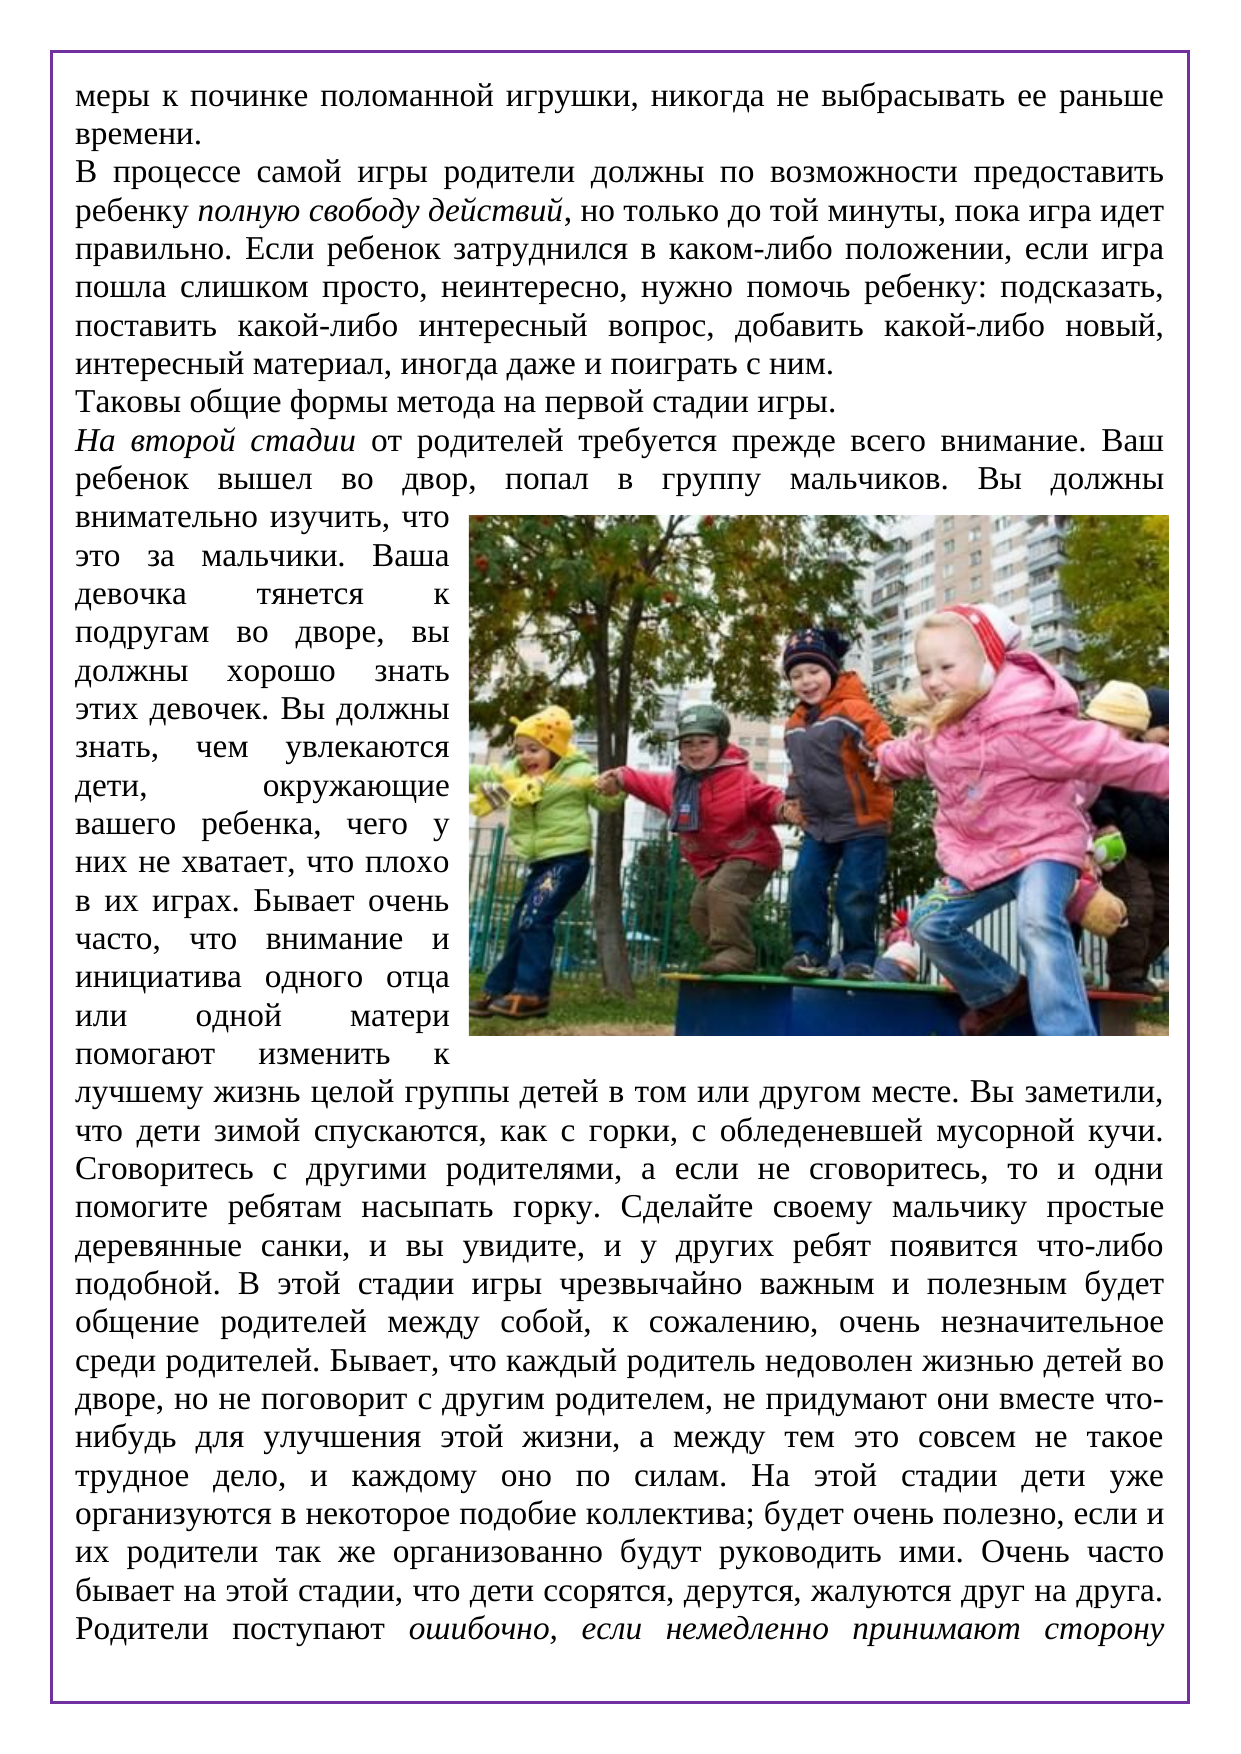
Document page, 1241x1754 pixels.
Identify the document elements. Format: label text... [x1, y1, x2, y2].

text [75, 75, 1165, 152]
text В процессе самой игры родители должны по возможности предоставить ребенку полную свободу действий, но только до той минуты, пока игра идет правильно. Если ребенок затруднился в каком-либо положении, если игра пошла слишком просто, неинтересно, нужно помочь ребенку: подсказать, поставить какой-либо интересный вопрос, добавить какой-либо новый, интересный материал, иногда даже и поиграть с ним. [75, 152, 1165, 382]
text Таковы общие формы метода на первой стадии игры. [75, 382, 1165, 420]
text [75, 420, 1165, 1647]
picture [468, 515, 1169, 1036]
